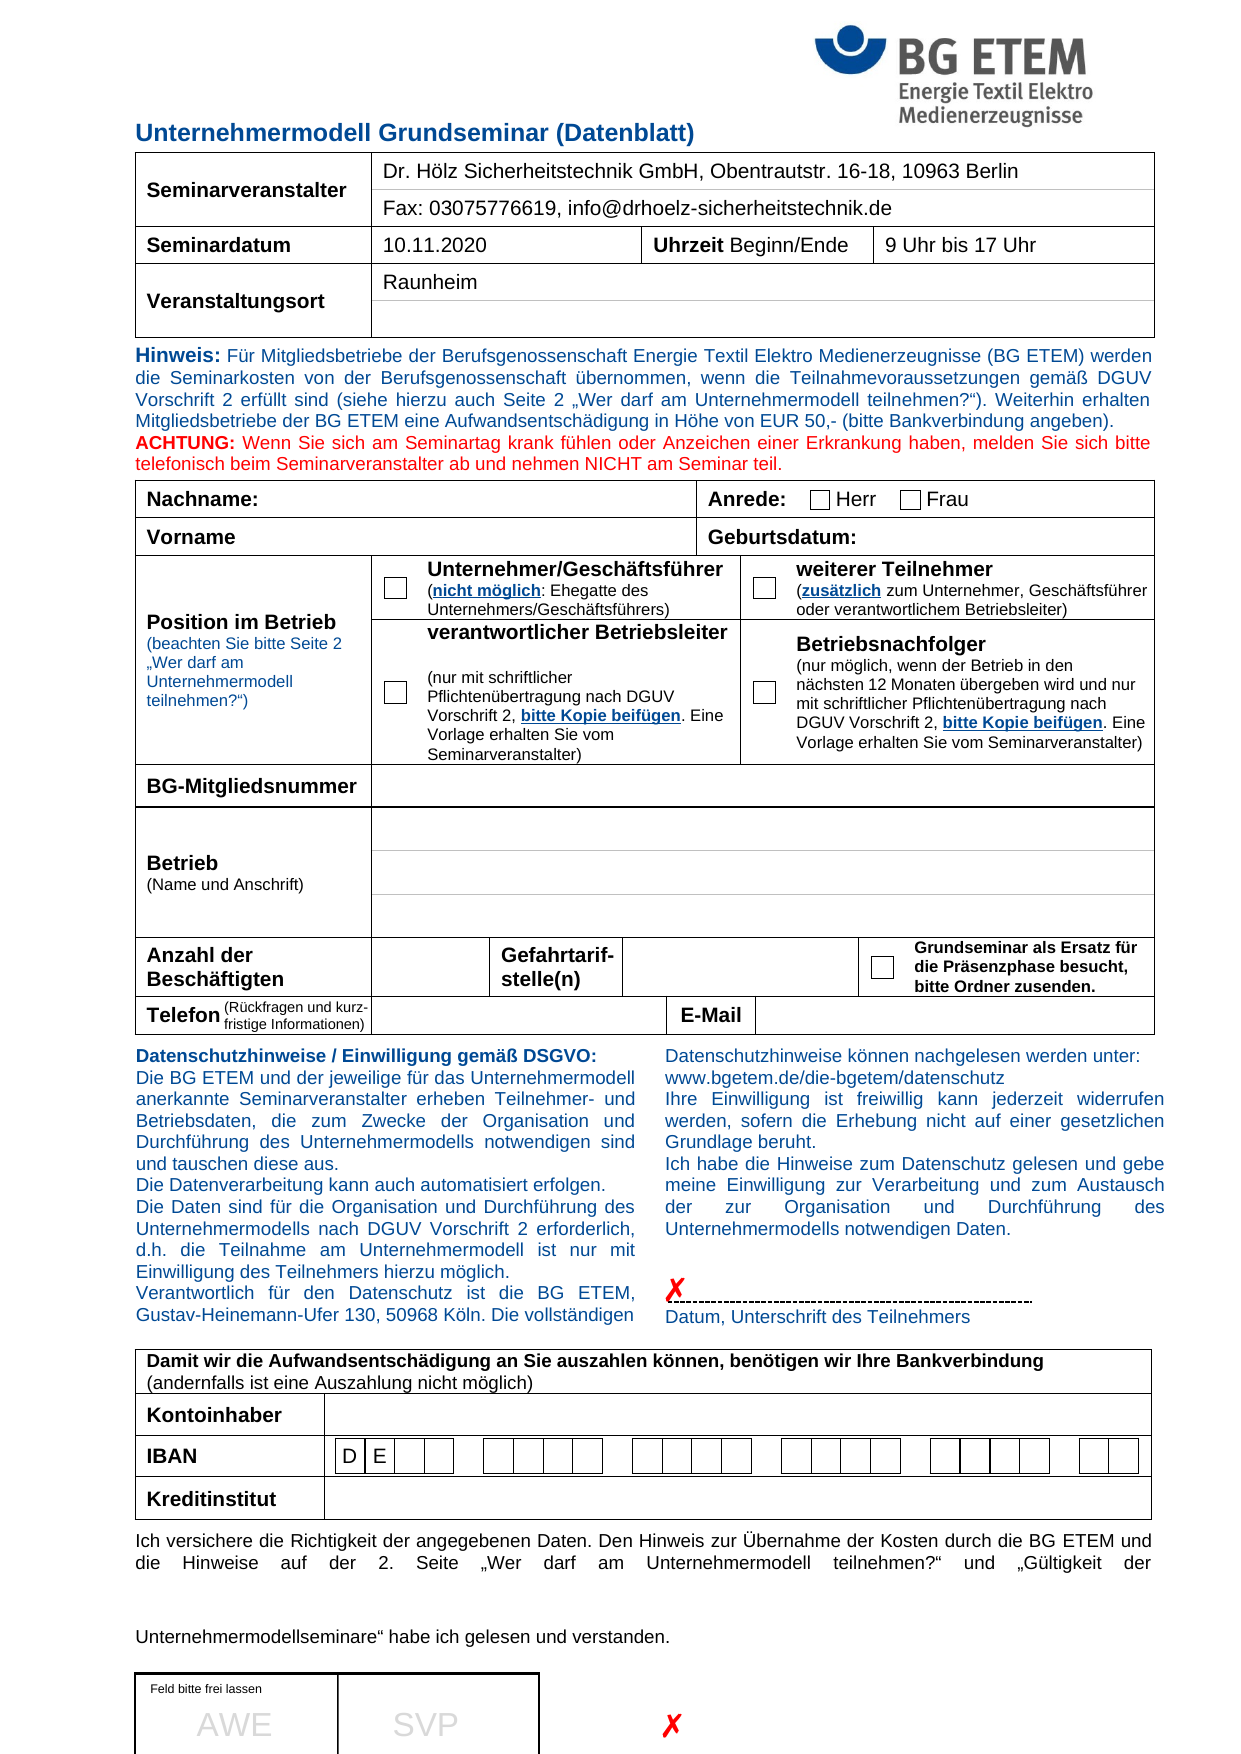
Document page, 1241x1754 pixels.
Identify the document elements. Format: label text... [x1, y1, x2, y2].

table_cell Fax: 03075776619, info@drhoelz-sicherheitstechnik.de [372, 190, 1154, 226]
table_cell [372, 620, 416, 763]
table_cell Gefahrtarif-stelle(n) [490, 938, 622, 996]
table_cell [741, 556, 785, 619]
table_cell weiterer Teilnehmer (zusätzlich zum Unternehmer, Geschäftsführer oder verantwortlichem Betriebsleiter) [785, 556, 1154, 619]
table_cell Veranstaltungsort [136, 264, 371, 337]
table_cell [372, 851, 1154, 894]
table_cell Anzahl der Beschäftigten [136, 938, 371, 996]
table_cell [325, 1477, 1151, 1519]
table_cell [372, 997, 666, 1034]
table_header Dr. Hölz Sicherheitstechnik GmbH, Obentrautstr. 16-18, 10963 Berlin [372, 153, 1154, 189]
text ACHTUNG: Wenn Sie sich am Seminartag krank fühlen oder Anzeichen einer Erkrankung haben, melden Sie sich bitte telefonisch beim Seminarveranstalter ab und nehmen NICHT am Seminar teil. [135, 432, 1152, 475]
table_header Datenschutzhinweise / Einwilligung gemäß DSGVO: Die BG ETEM und der jeweilige für das Unternehmermodell anerkannte Seminarveranstalter erheben Teilnehmer- und Betriebsdaten, die zum Zwecke der Organisation und Durchführung des Unternehmermodells notwendigen sind und tauschen diese aus. Die Datenverarbeitung kann auch automatisiert erfolgen. Die Daten sind für die Organisation und Durchführung des Unternehmermodells nach DGUV Vorschrift 2 erforderlich, d.h. die Teilnahme am Unternehmermodell ist nur mit Einwilligung des Teilnehmers hierzu möglich. Verantwortlich für den Datenschutz ist die BG ETEM, Gustav-Heinemann-Ufer 130, 50968 Köln. Die vollständigen Datenschutzhinweise können nachgelesen werden unter: www.bgetem.de/die-bgetem/datenschutz Ihre Einwilligung ist freiwillig kann jederzeit widerrufen werden, sofern die Erhebung nicht auf einer gesetzlichen Grundlage beruht. Ich habe die Hinweise zum Datenschutz gelesen und gebe meine Einwilligung zur Verarbeitung und zum Austausch der zur Organisation und Durchführung des Unternehmermodells notwendigen Daten. Datum, Unterschrift des Teilnehmers [135, 1045, 644, 1347]
table_cell E-Mail [667, 997, 755, 1034]
text Ich versichere die Richtigkeit der angegebenen Daten. Den Hinweis zur Übernahme der Kosten durch die BG ETEM und die Hinweise auf der 2. Seite „Wer darf am Unternehmermodell teilnehmen?“ und „Gültigkeit der Unternehmermodellseminare“ habe ich gelesen und verstanden. [135, 1530, 1152, 1659]
table_header Datenschutzhinweise / Einwilligung gemäß DSGVO: Die BG ETEM und der jeweilige für das Unternehmermodell anerkannte Seminarveranstalter erheben Teilnehmer- und Betriebsdaten, die zum Zwecke der Organisation und Durchführung des Unternehmermodells notwendigen sind und tauschen diese aus. Die Datenverarbeitung kann auch automatisiert erfolgen. Die Daten sind für die Organisation und Durchführung des Unternehmermodells nach DGUV Vorschrift 2 erforderlich, d.h. die Teilnahme am Unternehmermodell ist nur mit Einwilligung des Teilnehmers hierzu möglich. Verantwortlich für den Datenschutz ist die BG ETEM, Gustav-Heinemann-Ufer 130, 50968 Köln. Die vollständigen Datenschutzhinweise können nachgelesen werden unter: www.bgetem.de/die-bgetem/datenschutz Ihre Einwilligung ist freiwillig kann jederzeit widerrufen werden, sofern die Erhebung nicht auf einer gesetzlichen Grundlage beruht. Ich habe die Hinweise zum Datenschutz gelesen und gebe meine Einwilligung zur Verarbeitung und zum Austausch der zur Organisation und Durchführung des Unternehmermodells notwendigen Daten. Datum, Unterschrift des Teilnehmers [665, 1045, 1176, 1328]
table_cell Kontoinhaber [136, 1394, 324, 1435]
table_cell Betrieb (Name und Anschrift) [136, 808, 371, 937]
table_cell [623, 938, 858, 996]
table_header Seminarveranstalter [136, 153, 371, 226]
table_cell [372, 301, 1154, 337]
table_header Anrede: Herr Frau [697, 481, 1154, 517]
table_cell Uhrzeit Beginn/Ende [642, 227, 873, 263]
table_cell Vorname [136, 518, 696, 555]
table_cell 9 Uhr bis 17 Uhr [874, 227, 1154, 263]
table_cell Raunheim [372, 264, 1154, 300]
table_cell BG-Mitgliedsnummer [136, 765, 371, 806]
table_cell Position im Betrieb (beachten Sie bitte Seite 2 „Wer darf am Unternehmermodell teilnehmen?“) [136, 556, 371, 763]
table_header Damit wir die Aufwandsentschädigung an Sie auszahlen können, benötigen wir Ihre Bankverbindung (andernfalls ist eine Auszahlung nicht möglich) [136, 1350, 1151, 1393]
table_cell Telefon [136, 997, 224, 1034]
table_cell Betriebsnachfolger (nur möglich, wenn der Betrieb in den nächsten 12 Monaten übergeben wird und nur mit schriftlicher Pflichtenübertragung nach DGUV Vorschrift 2, bitte Kopie beifügen. Eine Vorlage erhalten Sie vom Seminarveranstalter) [785, 620, 1154, 763]
table_cell Seminardatum [136, 227, 371, 263]
table_cell [372, 765, 1154, 806]
table_cell IBAN [136, 1436, 324, 1476]
table_cell Grundseminar als Ersatz für die Präsenzphase besucht, bitte Ordner zusenden. [903, 938, 1154, 996]
text Hinweis: Für Mitgliedsbetriebe der Berufsgenossenschaft Energie Textil Elektro Medienerzeugnisse (BG ETEM) werden die Seminarkosten von der Berufsgenossenschaft übernommen, wenn die Teilnahmevoraussetzungen gemäß DGUV Vorschrift 2 erfüllt sind (siehe hierzu auch Seite 2 „Wer darf am Unternehmermodell teilnehmen?“). Weiterhin erhalten Mitgliedsbetriebe der BG ETEM eine Aufwandsentschädigung in Höhe von EUR 50,- (bitte Bankverbindung angeben). [135, 343, 1152, 432]
table_cell [756, 997, 1154, 1034]
text Unternehmermodell Grundseminar (Datenblatt) [135, 118, 1152, 147]
table_cell Unternehmer/Geschäftsführer (nicht möglich: Ehegatte des Unternehmers/Geschäftsführers) [416, 556, 740, 619]
table_cell Geburtsdatum: [697, 518, 1154, 555]
table_cell verantwortlicher Betriebsleiter (nur mit schriftlicher Pflichtenübertragung nach DGUV Vorschrift 2, bitte Kopie beifügen. Eine Vorlage erhalten Sie vom Seminarveranstalter) [416, 620, 740, 763]
table_cell [325, 1436, 1151, 1476]
table_cell [372, 938, 489, 996]
table_cell [372, 808, 1154, 850]
table_cell Kreditinstitut [136, 1477, 324, 1519]
table_cell (Rückfragen und kurz-fristige Informationen) [224, 997, 371, 1034]
table_cell [325, 1394, 1151, 1435]
table_cell [741, 620, 785, 763]
picture [812, 21, 1096, 130]
table_cell 10.11.2020 [372, 227, 641, 263]
table_header Nachname: [136, 481, 696, 517]
table_cell [372, 895, 1154, 937]
table_cell [372, 556, 416, 619]
table_cell [859, 938, 903, 996]
